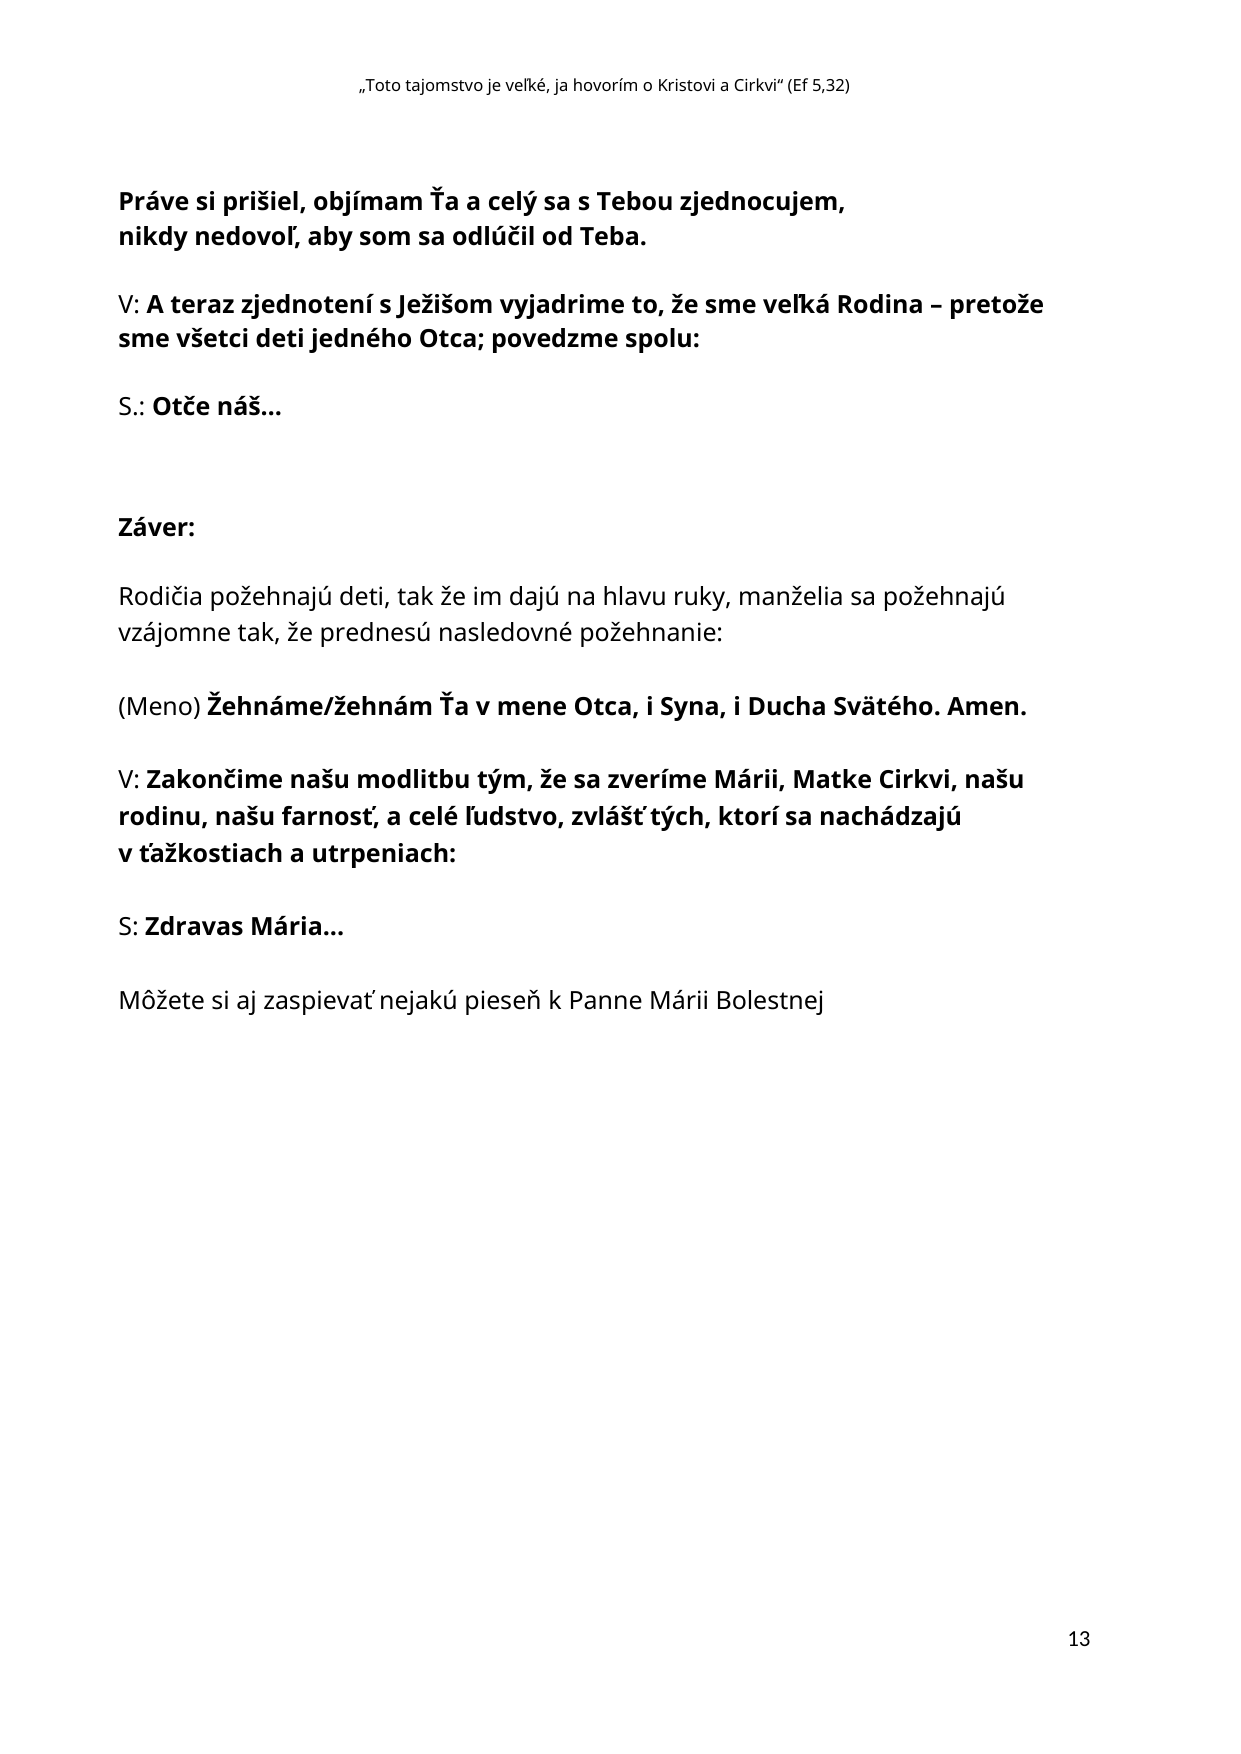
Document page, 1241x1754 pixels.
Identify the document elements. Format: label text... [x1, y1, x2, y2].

text S: Zdravas Mária... [118, 909, 1090, 943]
text Práve si prišiel, objímam Ťa a celý sa s Tebou zjednocujem, [118, 184, 1090, 218]
text Záver: [118, 510, 1090, 544]
text (Meno) Žehnáme/žehnám Ťa v mene Otca, i Syna, i Ducha Svätého. Amen. [118, 688, 1090, 722]
text V: A teraz zjednotení s Ježišom vyjadrime to, že sme veľká Rodina – pretože sme všetci deti jedného Otca; povedzme spolu: [118, 286, 1090, 354]
text nikdy nedovoľ, aby som sa odlúčil od Teba. [118, 218, 1090, 252]
text V: Zakončime našu modlitbu tým, že sa zveríme Márii, Matke Cirkvi, našu rodinu, našu farnosť, a celé ľudstvo, zvlášť tých, ktorí sa nachádzajú v ťažkostiach a utrpeniach: [118, 762, 1090, 869]
text Rodičia požehnajú deti, tak že im dajú na hlavu ruky, manželia sa požehnajú vzájomne tak, že prednesú nasledovné požehnanie: [118, 578, 1090, 649]
text S.: Otče náš… [118, 388, 1090, 422]
text Môžete si aj zaspievať nejakú pieseň k Panne Márii Bolestnej [118, 983, 1090, 1017]
